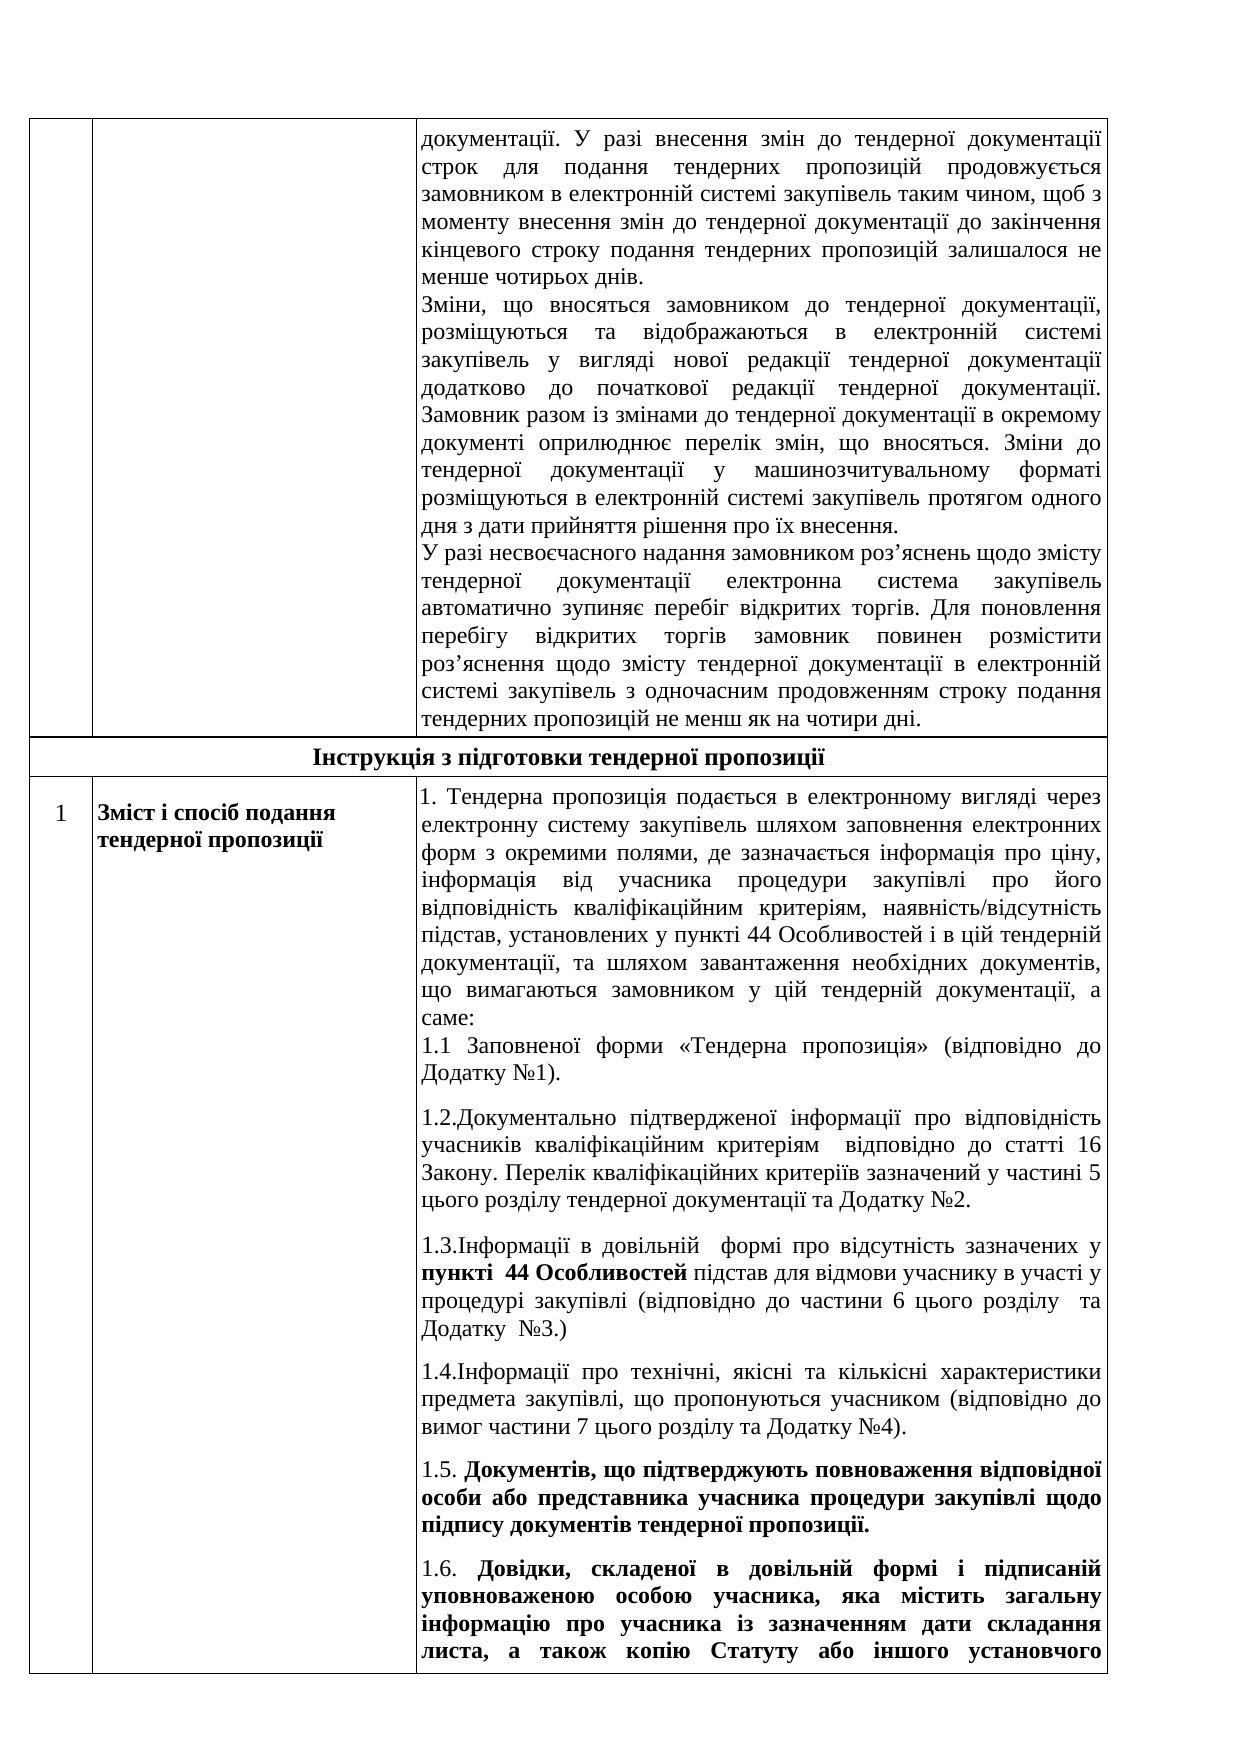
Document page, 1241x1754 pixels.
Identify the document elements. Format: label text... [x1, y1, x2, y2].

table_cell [93, 777, 416, 1672]
table_cell 1 [30, 777, 92, 1672]
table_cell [417, 777, 1107, 1672]
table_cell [417, 119, 1107, 736]
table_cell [93, 119, 416, 736]
table_cell 2 [30, 119, 92, 736]
table_cell Інструкція з підготовки тендерної пропозиції [30, 738, 1107, 776]
